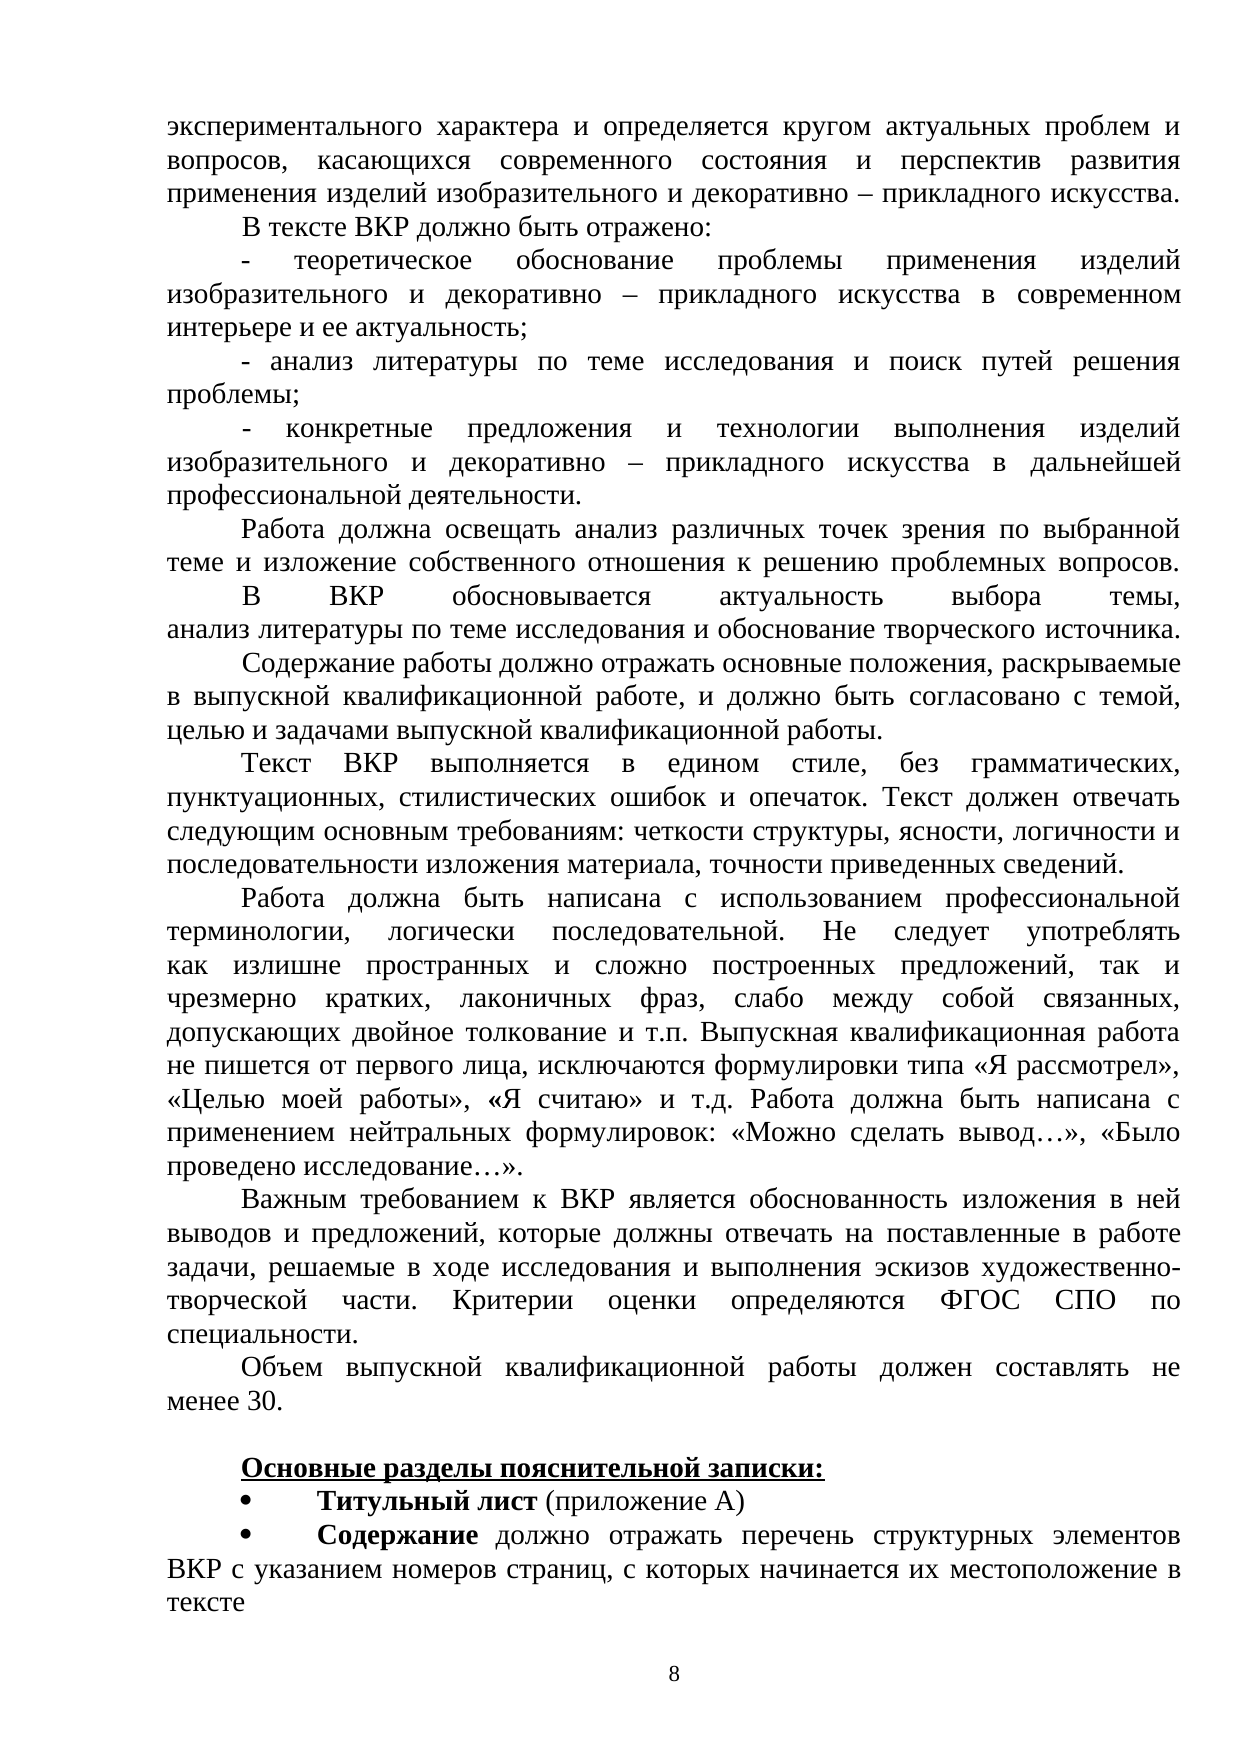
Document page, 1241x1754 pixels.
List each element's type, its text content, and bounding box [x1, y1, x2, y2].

text Важным требованием к ВКР является обоснованность изложения в ней выводов и предложений, которые должны отвечать на поставленные в работе задачи, решаемые в ходе исследования и выполнения эскизов художественно-творческой части. Критерии оценки определяются ФГОС СПО по специальности. [167, 1182, 1181, 1349]
list Содержание должно отражать перечень структурных элементов ВКР с указанием номеров страниц, с которых начинается их местоположение в тексте [167, 1517, 1181, 1618]
text - теоретическое обоснование проблемы применения изделий изобразительного и декоративно – прикладного искусства в современном интерьере и ее актуальность; [167, 242, 1181, 343]
text Текст ВКР выполняется в едином стиле, без грамматических, пунктуационных, стилистических ошибок и опечаток. Текст должен отвечать следующим основным требованиям: четкости структуры, ясности, логичности и последовательности изложения материала, точности приведенных сведений. [167, 746, 1181, 880]
text Работа должна быть написана с использованием профессиональной терминологии, логически последовательной. Не следует употреблять как излишне пространных и сложно построенных предложений, так и чрезмерно кратких, лаконичных фраз, слабо между собой связанных, допускающих двойное толкование и т.п. Выпускная квалификационная работа не пишется от первого лица, исключаются формулировки типа «Я рассмотрел», «Целью моей работы», «Я считаю» и т.д. Работа должна быть написана с применением нейтральных формулировок: «Можно сделать вывод…», «Было проведено исследование…». [167, 880, 1181, 1182]
text Основные разделы пояснительной записки: [167, 1450, 1181, 1483]
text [167, 108, 1181, 242]
text Работа должна освещать анализ различных точек зрения по выбранной теме и изложение собственного отношения к решению проблемных вопросов. В ВКР обосновывается актуальность выбора темы, анализ литературы по теме исследования и обоснование творческого источника. Содержание работы должно отражать основные положения, раскрываемые в выпускной квалификационной работе, и должно быть согласовано с темой, целью и задачами выпускной квалификационной работы. [167, 511, 1181, 746]
text - анализ литературы по теме исследования и поиск путей решения проблемы; - конкретные предложения и технологии выполнения изделий изобразительного и декоративно – прикладного искусства в дальнейшей профессиональной деятельности. [167, 343, 1181, 511]
text Объем выпускной квалификационной работы должен составлять не менее 30. [167, 1349, 1181, 1416]
list Титульный лист (приложение А) [167, 1483, 1181, 1517]
